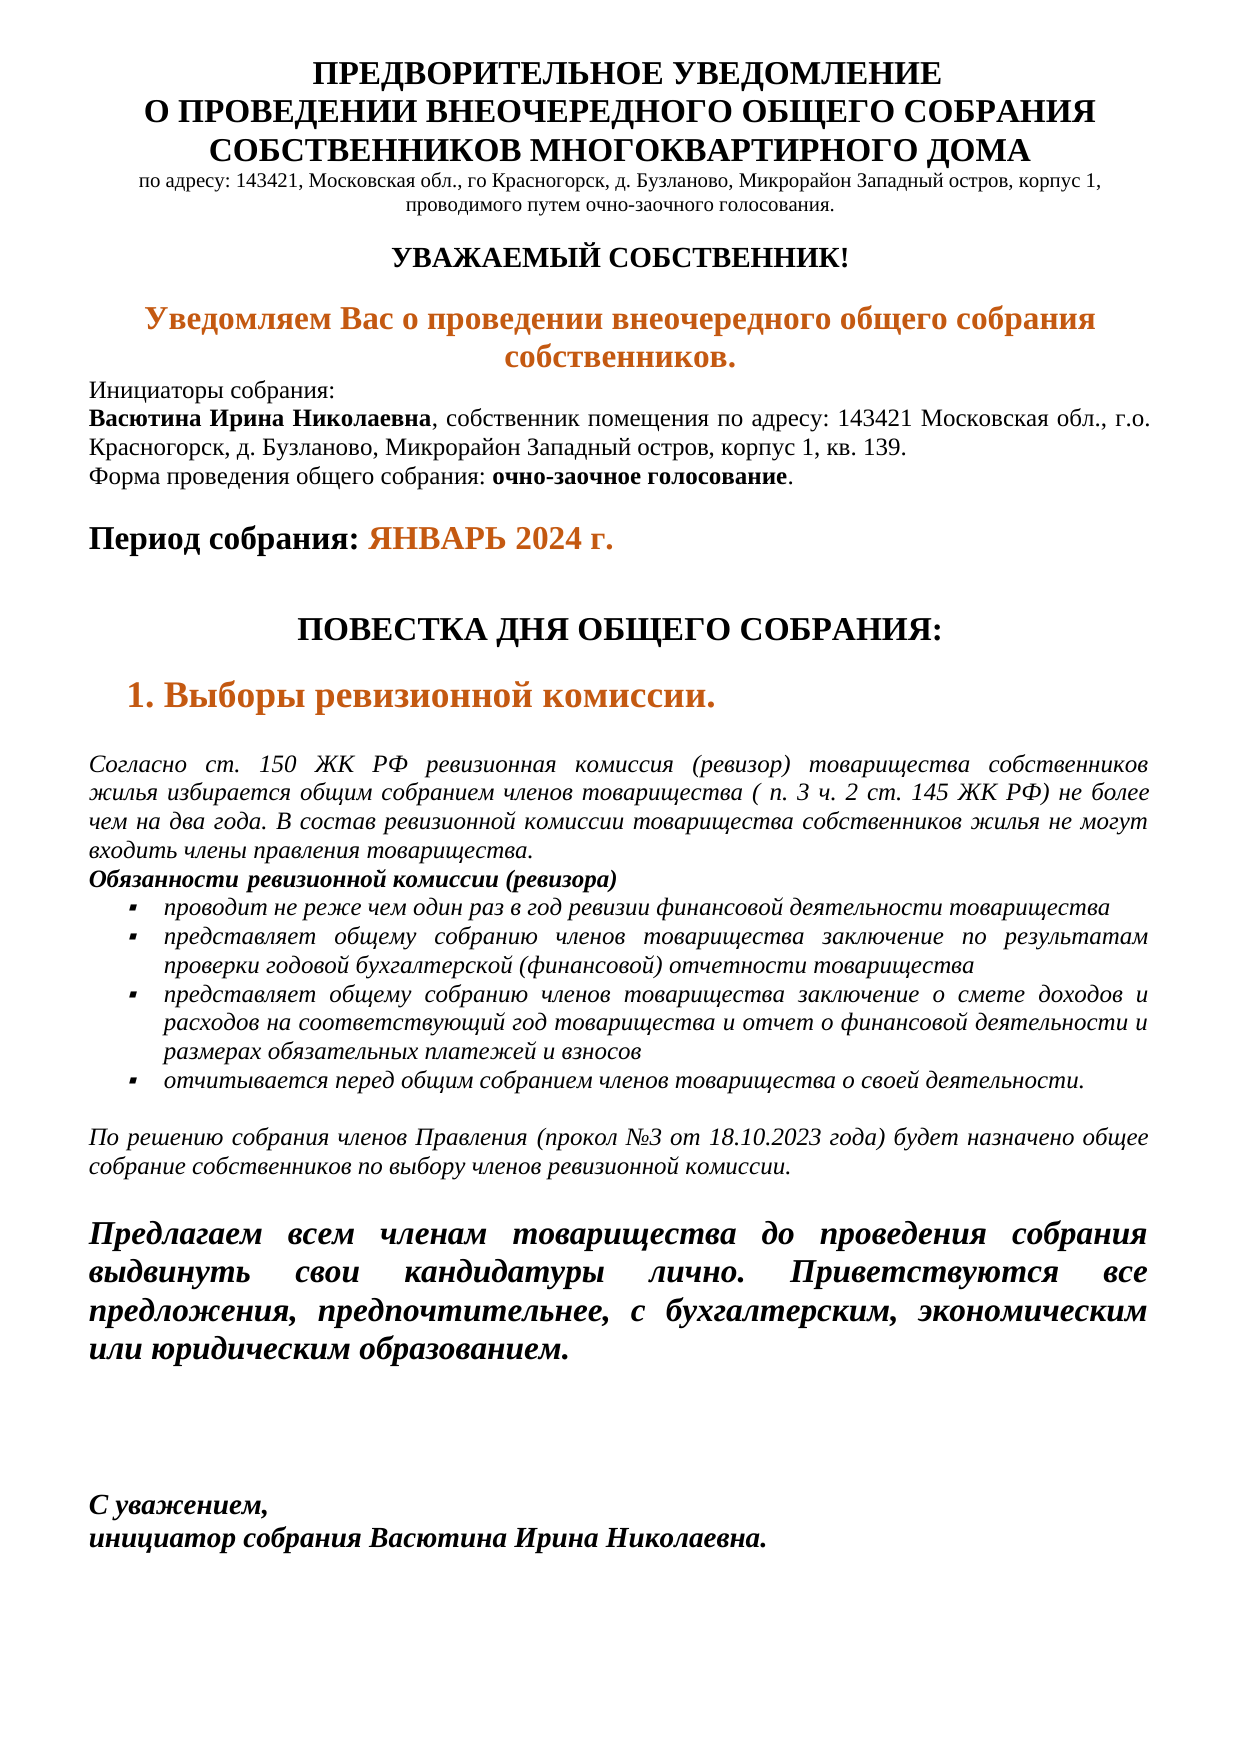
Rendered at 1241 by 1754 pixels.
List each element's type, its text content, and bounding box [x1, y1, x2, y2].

text С уважением, [88, 1487, 1152, 1521]
text Период собрания: ЯНВАРЬ 2024 г. [88, 518, 1152, 557]
text Уведомляем Вас о проведении внеочередного общего собрания собственников. [88, 298, 1152, 375]
text По решению собрания членов Правления (прокол №3 от 18.10.2023 года) будет назначено общее собрание собственников по выбору членов ревизионной комиссии. [88, 1122, 1152, 1180]
text ПОВЕСТКА ДНЯ ОБЩЕГО СОБРАНИЯ: [88, 609, 1152, 648]
text Форма проведения общего собрания: очно-заочное голосование. [88, 461, 1152, 490]
text Инициаторы собрания: [88, 375, 1152, 403]
list отчитывается перед общим собранием членов товарищества о своей деятельности. [126, 1065, 1152, 1094]
text инициатор собрания Васютина Ирина Николаевна. [88, 1521, 1152, 1554]
text О ПРОВЕДЕНИИ ВНЕОЧЕРЕДНОГО ОБЩЕГО СОБРАНИЯ [88, 92, 1152, 130]
text Обязанности ревизионной комиссии (ревизора) [88, 864, 1152, 892]
list Выборы ревизионной комиссии. [126, 672, 1152, 715]
text УВАЖАЕМЫЙ СОБСТВЕННИК! [88, 240, 1152, 274]
text Васютина Ирина Николаевна, собственник помещения по адресу: 143421 Московская обл., г.о. Красногорск, д. Бузланово, Микрорайон Западный остров, корпус 1, кв. 139. [88, 403, 1152, 461]
text СОБСТВЕННИКОВ МНОГОКВАРТИРНОГО ДОМА [88, 130, 1152, 168]
text по адресу: 143421, Московская обл., го Красногорск, д. Бузланово, Микрорайон Западный остров, корпус 1, проводимого путем очно-заочного голосования. [88, 168, 1152, 216]
text ПРЕДВОРИТЕЛЬНОЕ УВЕДОМЛЕНИЕ [88, 53, 1152, 92]
list представляет общему собранию членов товарищества заключение по результатам проверки годовой бухгалтерской (финансовой) отчетности товарищества [126, 921, 1152, 979]
text Согласно ст. 150 ЖК РФ ревизионная комиссия (ревизор) товарищества собственников жилья избирается общим собранием членов товарищества ( п. 3 ч. 2 ст. 145 ЖК РФ) не более чем на два года. В состав ревизионной комиссии товарищества собственников жилья не могут входить члены правления товарищества. [88, 749, 1152, 864]
list представляет общему собранию членов товарищества заключение о смете доходов и расходов на соответствующий год товарищества и отчет о финансовой деятельности и размерах обязательных платежей и взносов [126, 979, 1152, 1065]
text Предлагаем всем членам товарищества до проведения собрания выдвинуть свои кандидатуры лично. Приветствуются все предложения, предпочтительнее, с бухгалтерским, экономическим или юридическим образованием. [88, 1213, 1152, 1367]
list проводит не реже чем один раз в год ревизии финансовой деятельности товарищества [126, 892, 1152, 921]
